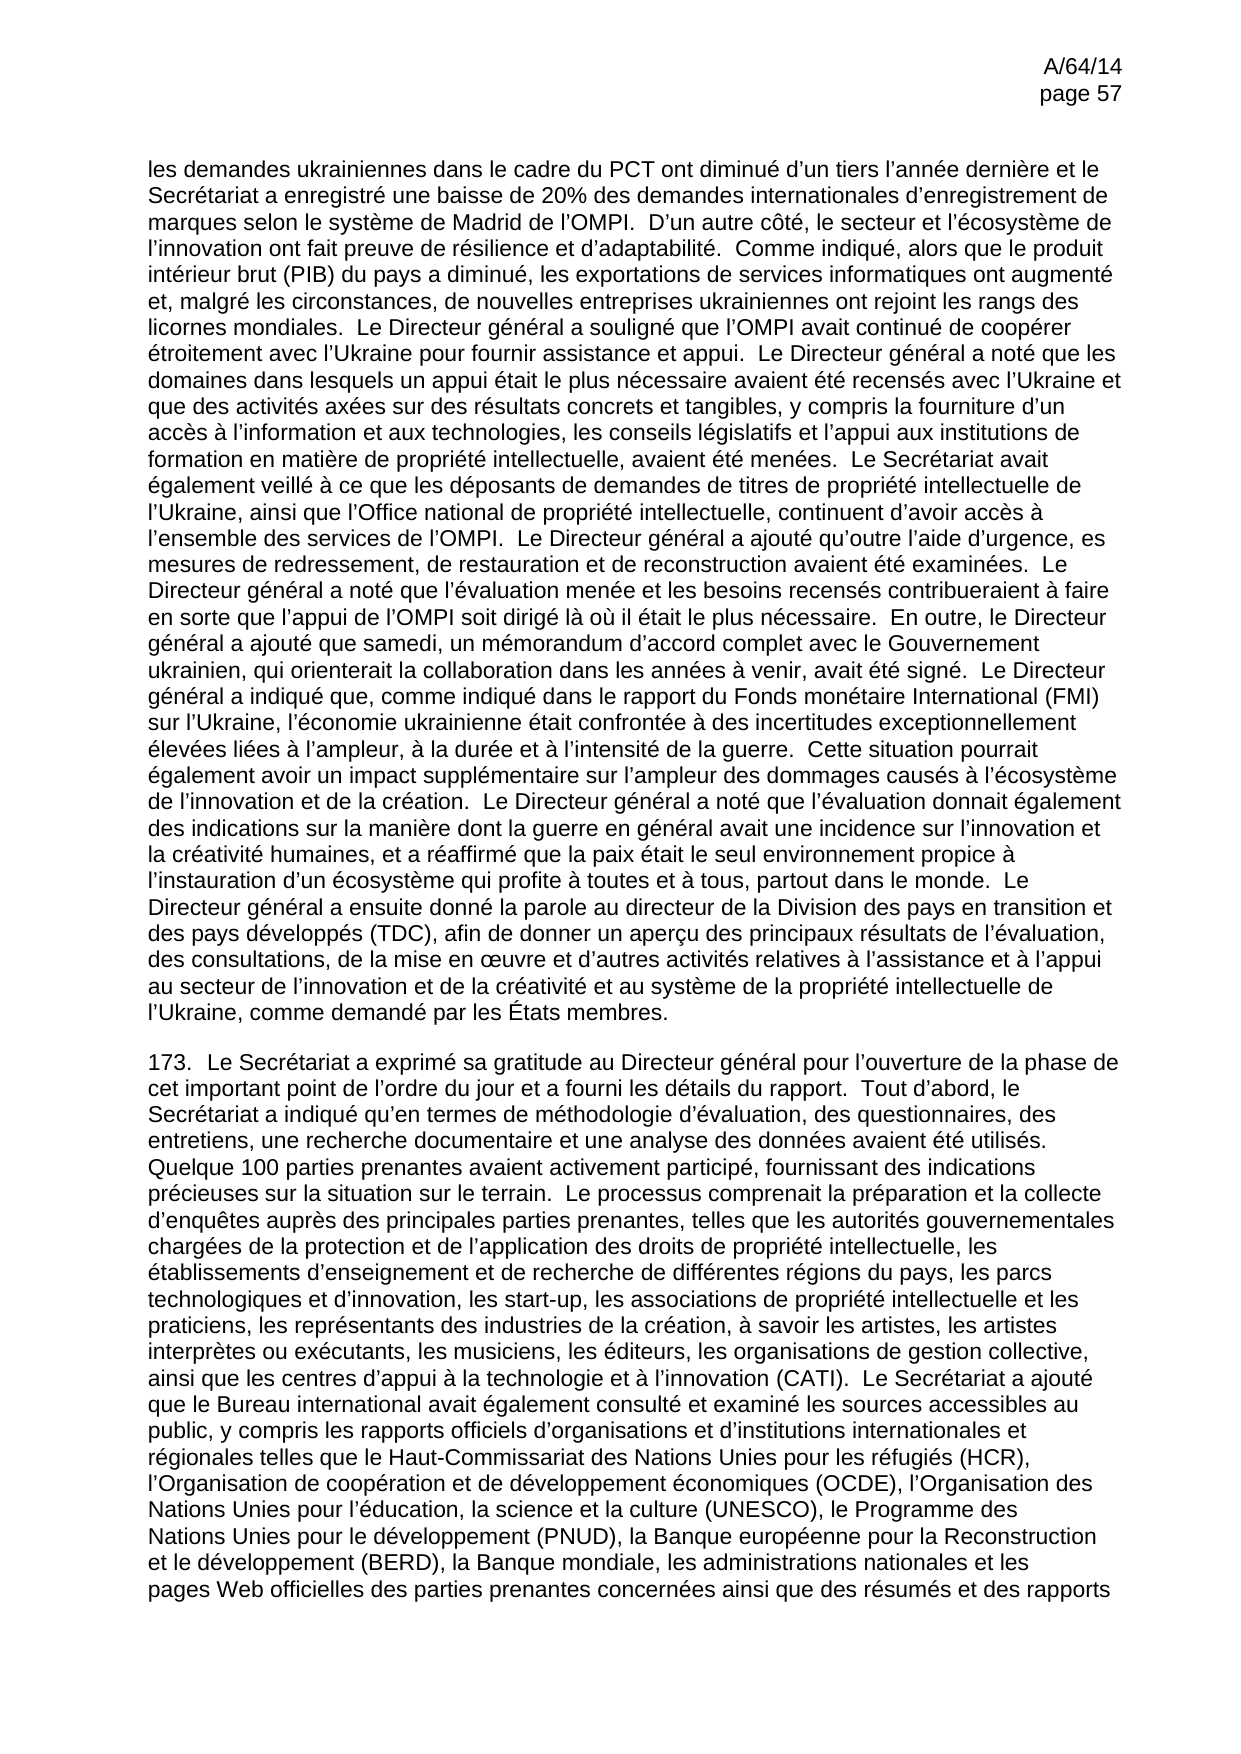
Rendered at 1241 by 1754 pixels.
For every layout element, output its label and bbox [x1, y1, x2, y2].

text [148, 1048, 1122, 1602]
text [148, 156, 1122, 1026]
